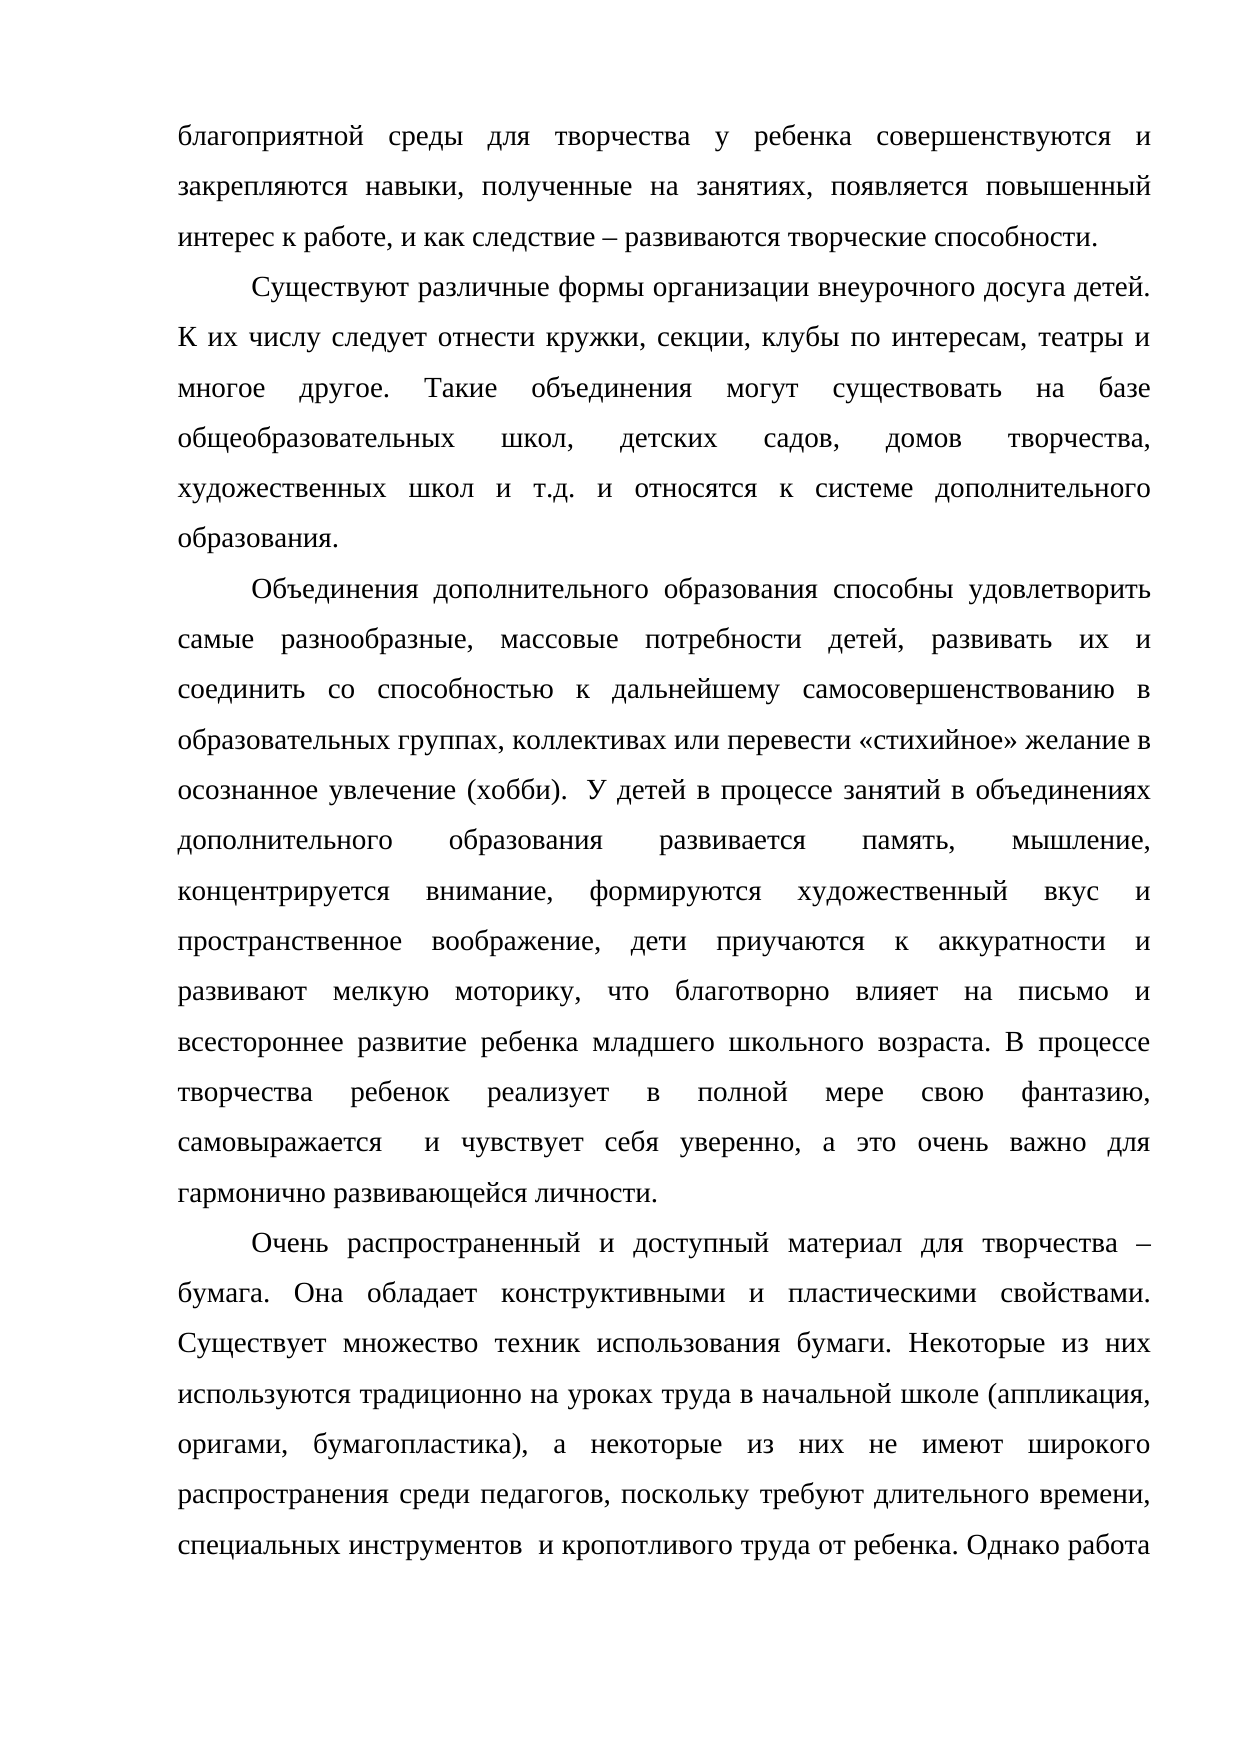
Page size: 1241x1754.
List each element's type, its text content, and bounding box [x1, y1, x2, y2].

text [177, 118, 1152, 252]
text Существуют различные формы организации внеурочного досуга детей. К их числу следует отнести кружки, секции, клубы по интересам, театры и многое другое. Такие объединения могут существовать на базе общеобразовательных школ, детских садов, домов творчества, художественных школ и т.д. и относятся к системе дополнительного образования. [177, 269, 1152, 554]
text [177, 1225, 1152, 1560]
text Объединения дополнительного образования способны удовлетворить самые разнообразные, массовые потребности детей, развивать их и соединить со способностью к дальнейшему самосовершенствованию в образовательных группах, коллективах или перевести «стихийное» желание в осознанное увлечение (хобби). У детей в процессе занятий в объединениях дополнительного образования развивается память, мышление, концентрируется внимание, формируются художественный вкус и пространственное воображение, дети приучаются к аккуратности и развивают мелкую моторику, что благотворно влияет на письмо и всестороннее развитие ребенка младшего школьного возраста. В процессе творчества ребенок реализует в полной мере свою фантазию, самовыражается и чувствует себя уверенно, а это очень важно для гармонично развивающейся личности. [177, 571, 1152, 1208]
